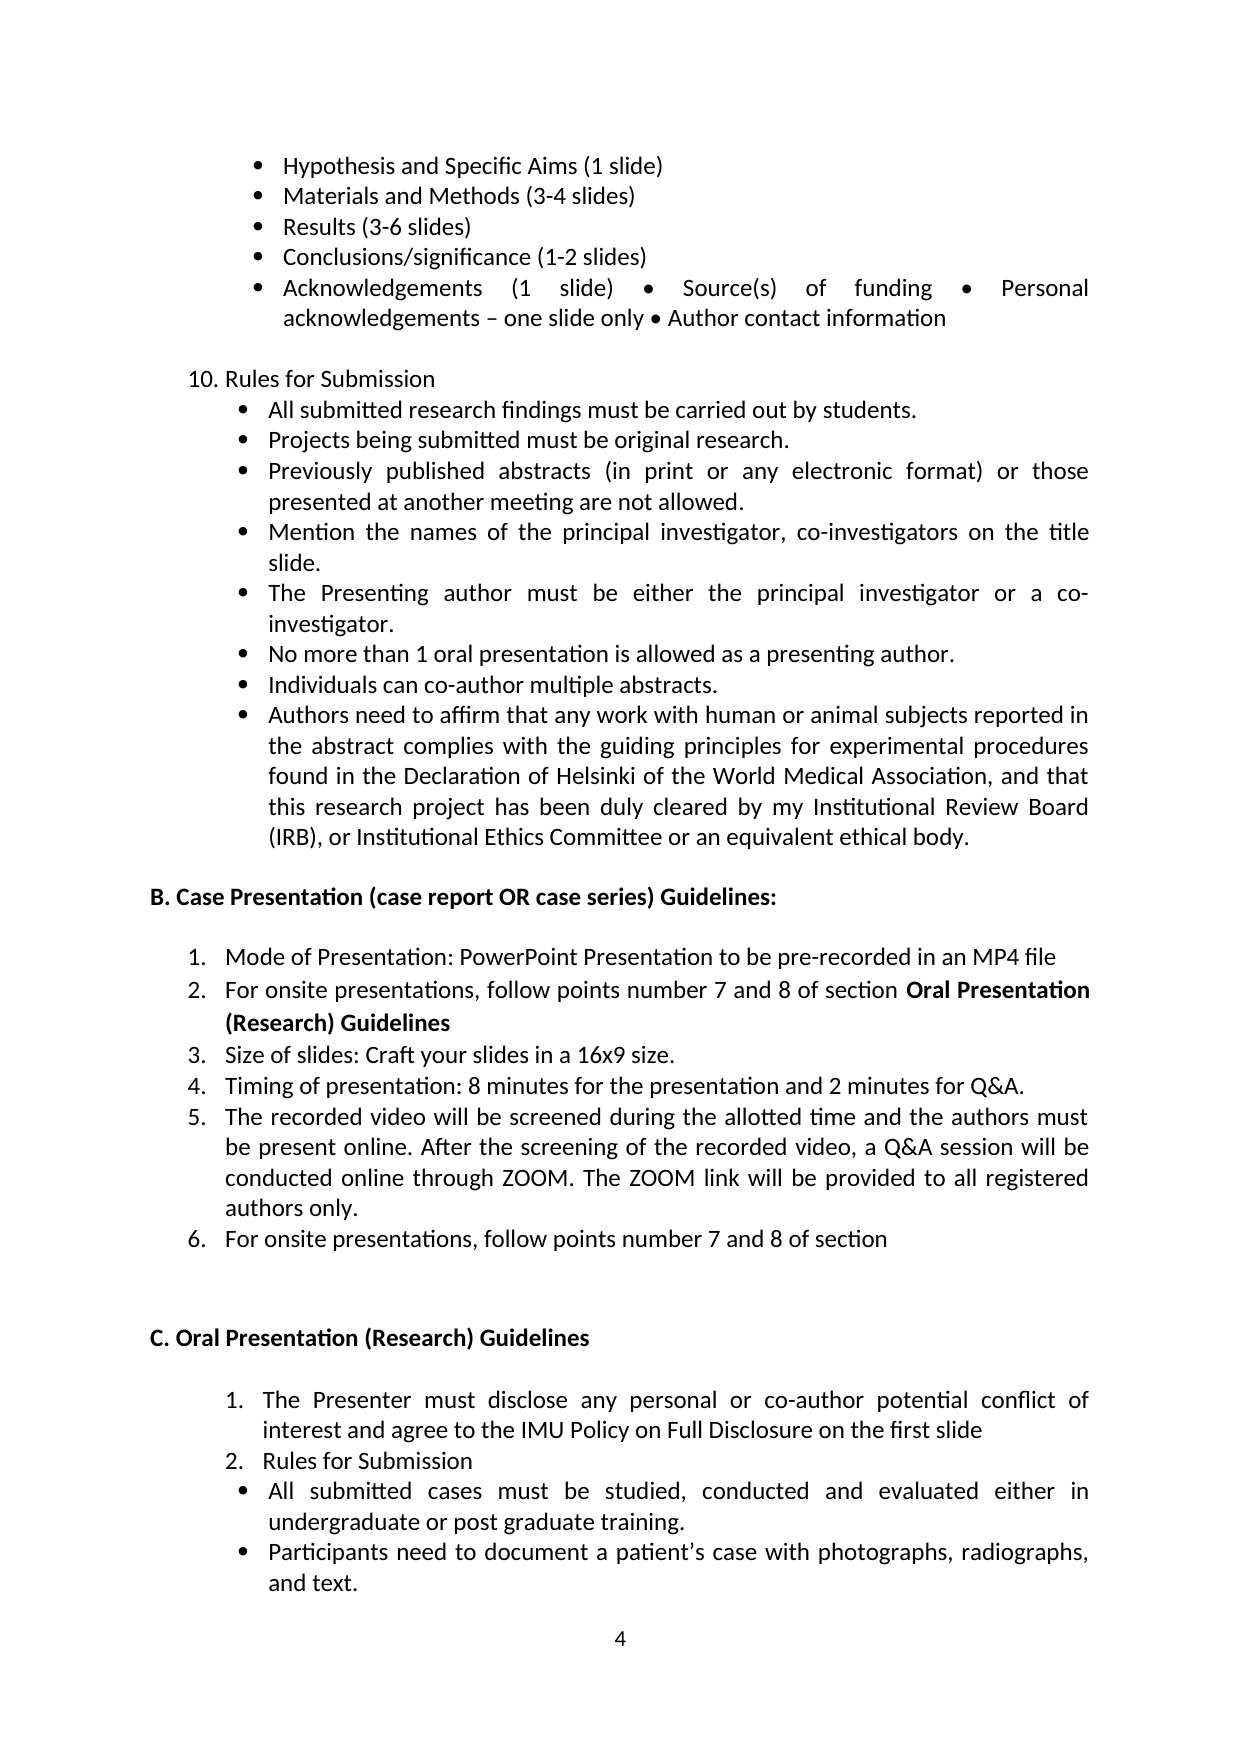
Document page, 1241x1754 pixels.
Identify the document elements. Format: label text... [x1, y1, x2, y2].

list No more than 1 oral presentation is allowed as a presenting author. [239, 638, 1090, 669]
list Rules for Submission [225, 1445, 1090, 1476]
list All submitted cases must be studied, conducted and evaluated either in undergraduate or post graduate training. [239, 1476, 1090, 1537]
list Authors need to affirm that any work with human or animal subjects reported in the abstract complies with the guiding principles for experimental procedures found in the Declaration of Helsinki of the World Medical Association, and that this research project has been duly cleared by my Institutional Review Board (IRB), or Institutional Ethics Committee or an equivalent ethical body. [239, 699, 1090, 852]
list Hypothesis and Specific Aims (1 slide) [253, 150, 1090, 181]
text B. Case Presentation (case report OR case series) Guidelines: [150, 881, 1090, 912]
list Previously published abstracts (in print or any electronic format) or those presented at another meeting are not allowed. [239, 455, 1090, 516]
list For onsite presentations, follow points number 7 and 8 of section [187, 1223, 1090, 1253]
list The Presenting author must be either the principal investigator or a co-investigator. [239, 577, 1090, 638]
list Acknowledgements (1 slide) • Source(s) of funding • Personal acknowledgements – one slide only • Author contact information [253, 272, 1090, 333]
list Materials and Methods (3-4 slides) [253, 181, 1090, 211]
list Participants need to document a patient’s case with photographs, radiographs, and text. [239, 1537, 1090, 1598]
list Size of slides: Craft your slides in a 16x9 size. [187, 1039, 1090, 1070]
text C. Oral Presentation (Research) Guidelines [150, 1322, 1090, 1352]
list Individuals can co-author multiple abstracts. [239, 669, 1090, 699]
list Results (3-6 slides) [253, 211, 1090, 242]
list For onsite presentations, follow points number 7 and 8 of section Oral Presentation (Research) Guidelines [187, 974, 1090, 1037]
list Projects being submitted must be original research. [239, 425, 1090, 455]
list Timing of presentation: 8 minutes for the presentation and 2 minutes for Q&A. [187, 1070, 1090, 1101]
list The Presenter must disclose any personal or co-author potential conflict of interest and agree to the IMU Policy on Full Disclosure on the first slide [225, 1384, 1090, 1445]
list All submitted research findings must be carried out by students. [239, 394, 1090, 425]
list The recorded video will be screened during the allotted time and the authors must be present online. After the screening of the recorded video, a Q&A session will be conducted online through ZOOM. The ZOOM link will be provided to all registered authors only. [187, 1101, 1090, 1223]
list Mention the names of the principal investigator, co-investigators on the title slide. [239, 516, 1090, 577]
list Mode of Presentation: PowerPoint Presentation to be pre-recorded in an MP4 file [187, 941, 1090, 971]
list Conclusions/significance (1-2 slides) [253, 242, 1090, 272]
list Rules for Submission [187, 364, 1090, 394]
